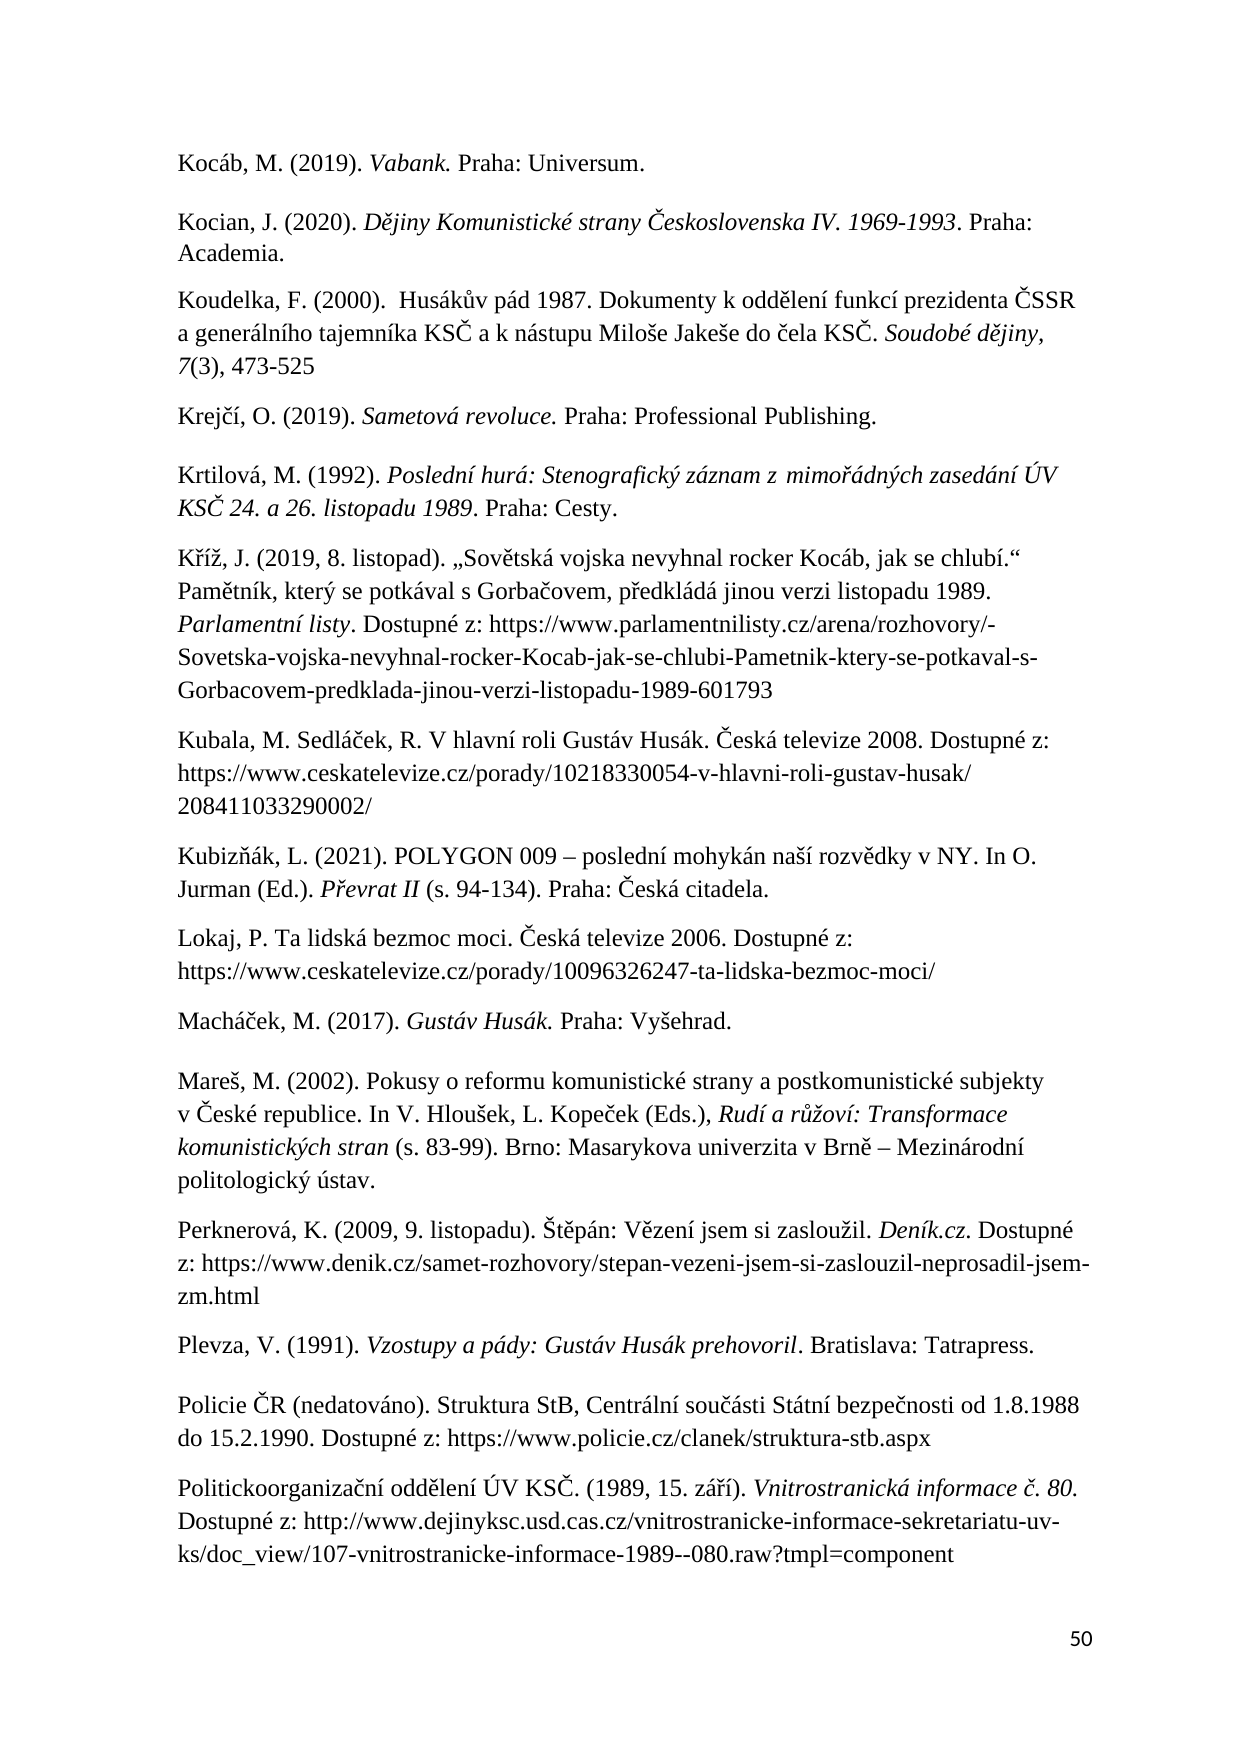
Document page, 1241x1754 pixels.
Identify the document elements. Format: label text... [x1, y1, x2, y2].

text Mareš, M. (2002). Pokusy o reformu komunistické strany a postkomunistické subjekty v České republice. In V. Hloušek, L. Kopeček (Eds.), Rudí a růžoví: Transformace komunistických stran (s. 83-99). Brno: Masarykova univerzita v Brně – Mezinárodní politologický ústav. [177, 1066, 1092, 1194]
text Macháček, M. (2017). Gustáv Husák. Praha: Vyšehrad. [177, 1006, 1092, 1035]
text Krejčí, O. (2019). Sametová revoluce. Praha: Professional Publishing. [177, 401, 1092, 429]
text Policie ČR (nedatováno). Struktura StB, Centrální součásti Státní bezpečnosti od 1.8.1988 do 15.2.1990. Dostupné z: https://www.policie.cz/clanek/struktura-stb.aspx [177, 1390, 1092, 1452]
text Politickoorganizační oddělení ÚV KSČ. (1989, 15. září). Vnitrostranická informace č. 80. Dostupné z: http://www.dejinyksc.usd.cas.cz/vnitrostranicke-informace-sekretariatu-uv-ks/doc_view/107-vnitrostranicke-informace-1989--080.raw?tmpl=component [177, 1473, 1092, 1568]
text Kubala, M. Sedláček, R. V hlavní roli Gustáv Husák. Česká televize 2008. Dostupné z: https://www.ceskatelevize.cz/porady/10218330054-v-hlavni-roli-gustav-husak/208411033290002/ [177, 725, 1092, 820]
text Perknerová, K. (2009, 9. listopadu). Štěpán: Vězení jsem si zasloužil. Deník.cz. Dostupné z: https://www.denik.cz/samet-rozhovory/stepan-vezeni-jsem-si-zaslouzil-neprosadil-jsem-zm.html [177, 1215, 1092, 1309]
text Kocian, J. (2020). Dějiny Komunistické strany Československa IV. 1969-1993. Praha: Academia. [177, 207, 1092, 267]
text Lokaj, P. Ta lidská bezmoc moci. Česká televize 2006. Dostupné z: https://www.ceskatelevize.cz/porady/10096326247-ta-lidska-bezmoc-moci/ [177, 923, 1092, 985]
text Kříž, J. (2019, 8. listopad). „Sovětská vojska nevyhnal rocker Kocáb, jak se chlubí.“ Pamětník, který se potkával s Gorbačovem, předkládá jinou verzi listopadu 1989. Parlamentní listy. Dostupné z: https://www.parlamentnilisty.cz/arena/rozhovory/-Sovetska-vojska-nevyhnal-rocker-Kocab-jak-se-chlubi-Pametnik-ktery-se-potkaval-s-Gorbacovem-predklada-jinou-verzi-listopadu-1989-601793 [177, 543, 1092, 704]
text Plevza, V. (1991). Vzostupy a pády: Gustáv Husák prehovoril. Bratislava: Tatrapress. [177, 1330, 1092, 1359]
text Krtilová, M. (1992). Poslední hurá: Stenografický záznam z mimořádných zasedání ÚV KSČ 24. a 26. listopadu 1989. Praha: Cesty. [177, 461, 1092, 522]
text Kubizňák, L. (2021). POLYGON 009 – poslední mohykán naší rozvědky v NY. In O. Jurman (Ed.). Převrat II (s. 94-134). Praha: Česká citadela. [177, 841, 1092, 902]
text Kocáb, M. (2019). Vabank. Praha: Universum. [177, 148, 1092, 176]
text Koudelka, F. (2000). Husákův pád 1987. Dokumenty k oddělení funkcí prezidenta ČSSR a generálního tajemníka KSČ a k nástupu Miloše Jakeše do čela KSČ. Soudobé dějiny, 7(3), 473-525 [177, 285, 1092, 380]
